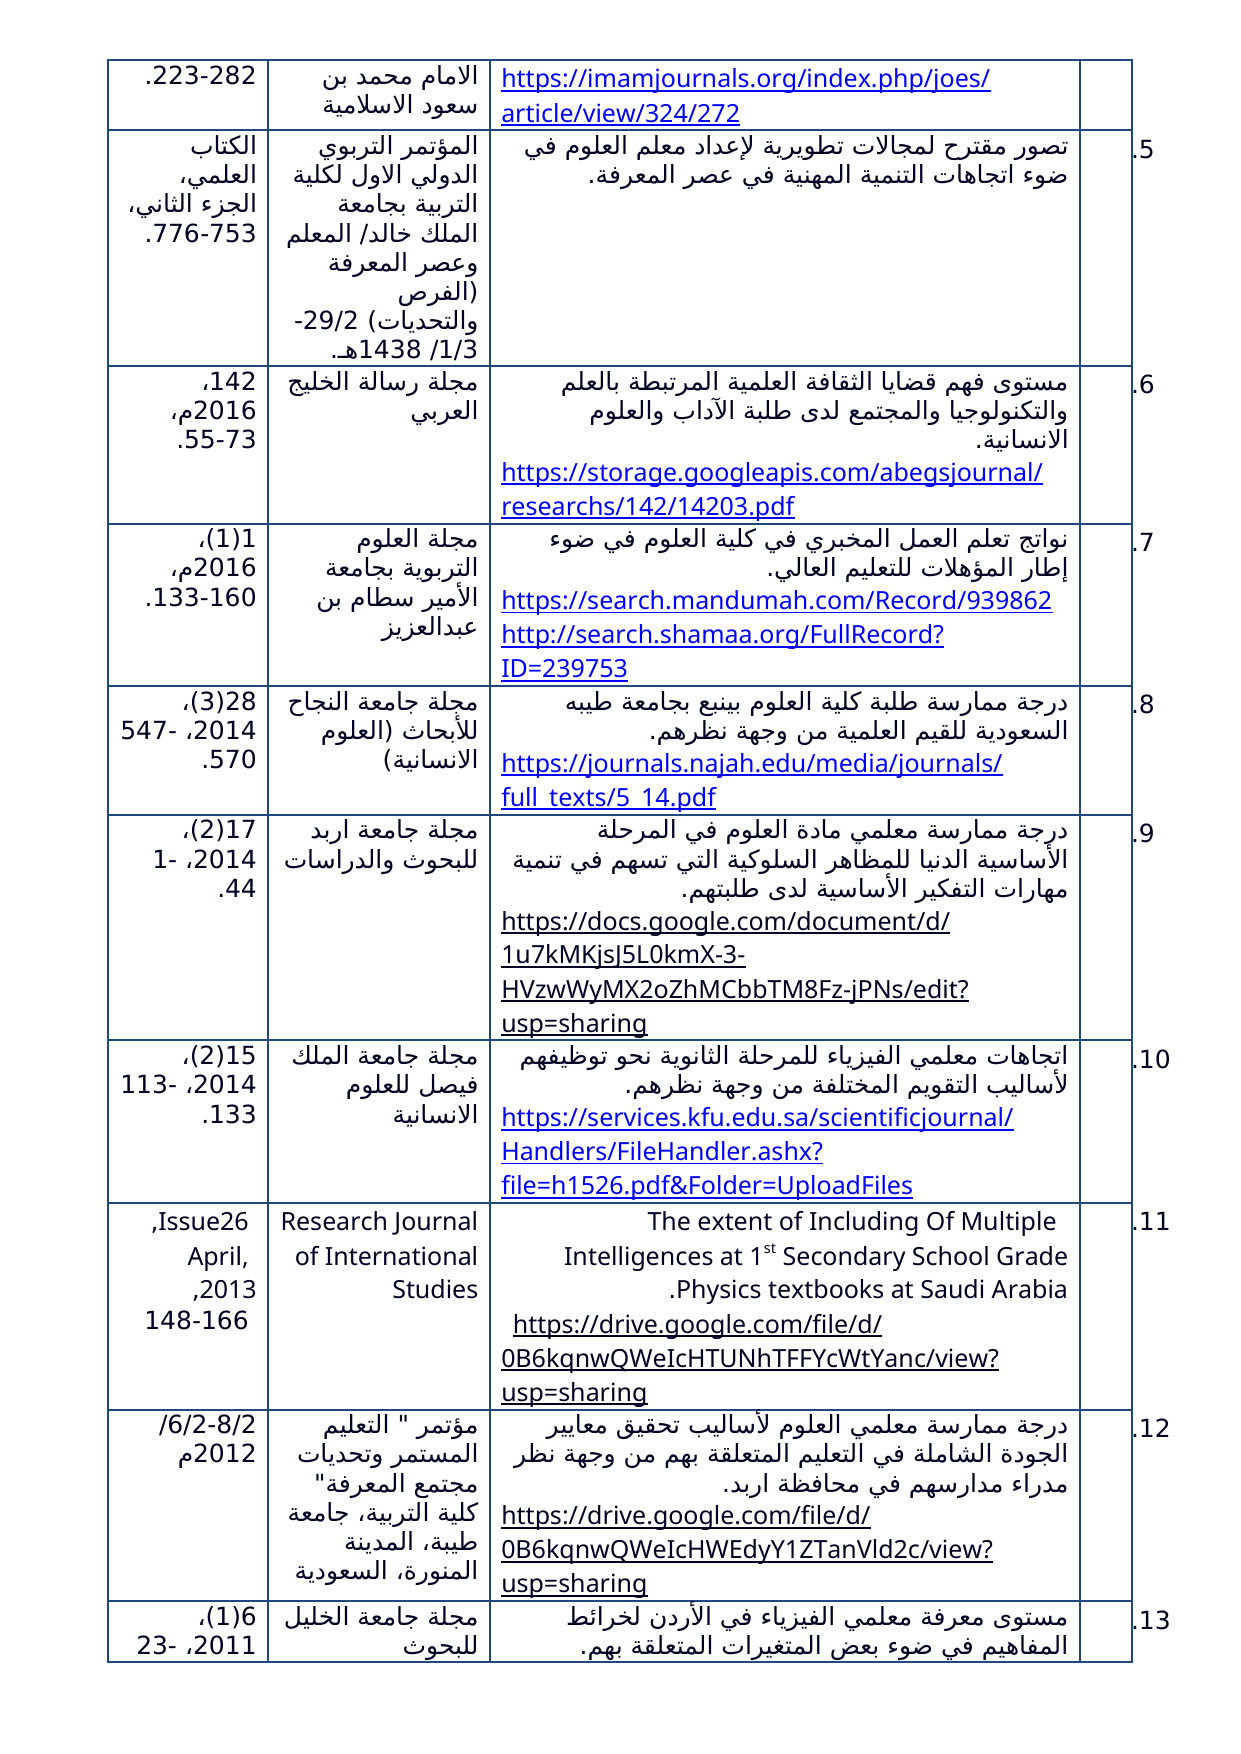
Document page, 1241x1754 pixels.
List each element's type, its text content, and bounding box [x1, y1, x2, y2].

table_cell Research Journal of International Studies [269, 1204, 489, 1408]
table_cell [1081, 131, 1131, 365]
table_cell 6/2-8/2/ 2012م [109, 1411, 267, 1600]
table_cell [1081, 816, 1131, 1039]
table_cell [1081, 1041, 1131, 1202]
table_cell اتجاهات معلمي الفيزياء للمرحلة الثانوية نحو توظيفهم لأساليب التقويم المختلفة من وجهة نظرهم. https://services.kfu.edu.sa/scientificjournal/Handlers/FileHandler.ashx?file=h1526.pdf&Folder=UploadFiles [491, 1041, 1079, 1202]
table_cell The extent of Including Of Multiple Intelligences at 1st Secondary School Grade Physics textbooks at Saudi Arabia. https://drive.google.com/file/d/0B6kqnwQWeIcHTUNhTFFYcWtYanc/view?usp=sharing [491, 1204, 1079, 1408]
table_cell 28(3)، 2014، 547-570. [109, 687, 267, 813]
table_cell 6(1)، 2011، 23-45. [109, 1602, 267, 1661]
table_cell Issue26, April, 2013, 148-166 [109, 1204, 267, 1408]
table_cell درجة ممارسة معلمي مادة العلوم في المرحلة الأساسية الدنيا للمظاهر السلوكية التي تسهم في تنمية مهارات التفكير الأساسية لدى طلبتهم. https://docs.google.com/document/d/1u7kMKjsJ5L0kmX-3-HVzwWyMX2oZhMCbbTM8Fz-jPNs/edit?usp=sharing [491, 816, 1079, 1039]
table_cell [109, 61, 267, 129]
table_cell تصور مقترح لمجالات تطويرية لإعداد معلم العلوم في ضوء اتجاهات التنمية المهنية في عصر المعرفة. [491, 131, 1079, 365]
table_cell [269, 61, 489, 129]
table_cell [1081, 1411, 1131, 1600]
table_cell درجة ممارسة معلمي العلوم لأساليب تحقيق معايير الجودة الشاملة في التعليم المتعلقة بهم من وجهة نظر مدراء مدارسهم في محافظة اربد. https://drive.google.com/file/d/0B6kqnwQWeIcHWEdyY1ZTanVld2c/view?usp=sharing [491, 1411, 1079, 1600]
table_cell مستوى فهم قضايا الثقافة العلمية المرتبطة بالعلم والتكنولوجيا والمجتمع لدى طلبة الآداب والعلوم الانسانية. https://storage.googleapis.com/abegsjournal/researchs/142/14203.pdf [491, 367, 1079, 522]
table_cell [1081, 367, 1131, 522]
table_cell 1(1)، 2016م، 133-160. [109, 525, 267, 685]
table_cell [1081, 525, 1131, 685]
table_cell 142، 2016م، 55-73. [109, 367, 267, 522]
table_cell [1081, 687, 1131, 813]
table_cell نواتج تعلم العمل المخبري في كلية العلوم في ضوء إطار المؤهلات للتعليم العالي. https://search.mandumah.com/Record/939862 http://search.shamaa.org/FullRecord?ID=239753 [491, 525, 1079, 685]
table_cell درجة ممارسة طلبة كلية العلوم بينبع بجامعة طيبه السعودية للقيم العلمية من وجهة نظرهم. https://journals.najah.edu/media/journals/full_texts/5_14.pdf [491, 687, 1079, 813]
table_cell 17(2)، 2014، 1-44. [109, 816, 267, 1039]
table_cell 15(2)،2014، 113-133. [109, 1041, 267, 1202]
table_cell المؤتمر التربوي الدولي الاول لكلية التربية بجامعة الملك خالد/ المعلم وعصر المعرفة (الفرص والتحديات) 29/2-1/3/ 1438هـ. [269, 131, 489, 365]
table_cell [1081, 1204, 1131, 1408]
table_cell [491, 1602, 1079, 1661]
table_cell مؤتمر " التعليم المستمر وتحديات مجتمع المعرفة" كلية التربية، جامعة طيبة، المدينة المنورة، السعودية [269, 1411, 489, 1600]
table_cell مجلة العلوم التربوية بجامعة الأمير سطام بن عبدالعزيز [269, 525, 489, 685]
table_cell مجلة جامعة اربد للبحوث والدراسات [269, 816, 489, 1039]
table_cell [491, 61, 1079, 129]
table_cell مجلة جامعة النجاح للأبحاث (العلوم الانسانية) [269, 687, 489, 813]
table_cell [269, 1602, 489, 1661]
table_cell مجلة رسالة الخليج العربي [269, 367, 489, 522]
table_cell [1081, 1602, 1131, 1661]
table_cell الكتاب العلمي، الجزء الثاني، 753-776. [109, 131, 267, 365]
table_cell [1081, 61, 1131, 129]
table_cell مجلة جامعة الملك فيصل للعلوم الانسانية [269, 1041, 489, 1202]
